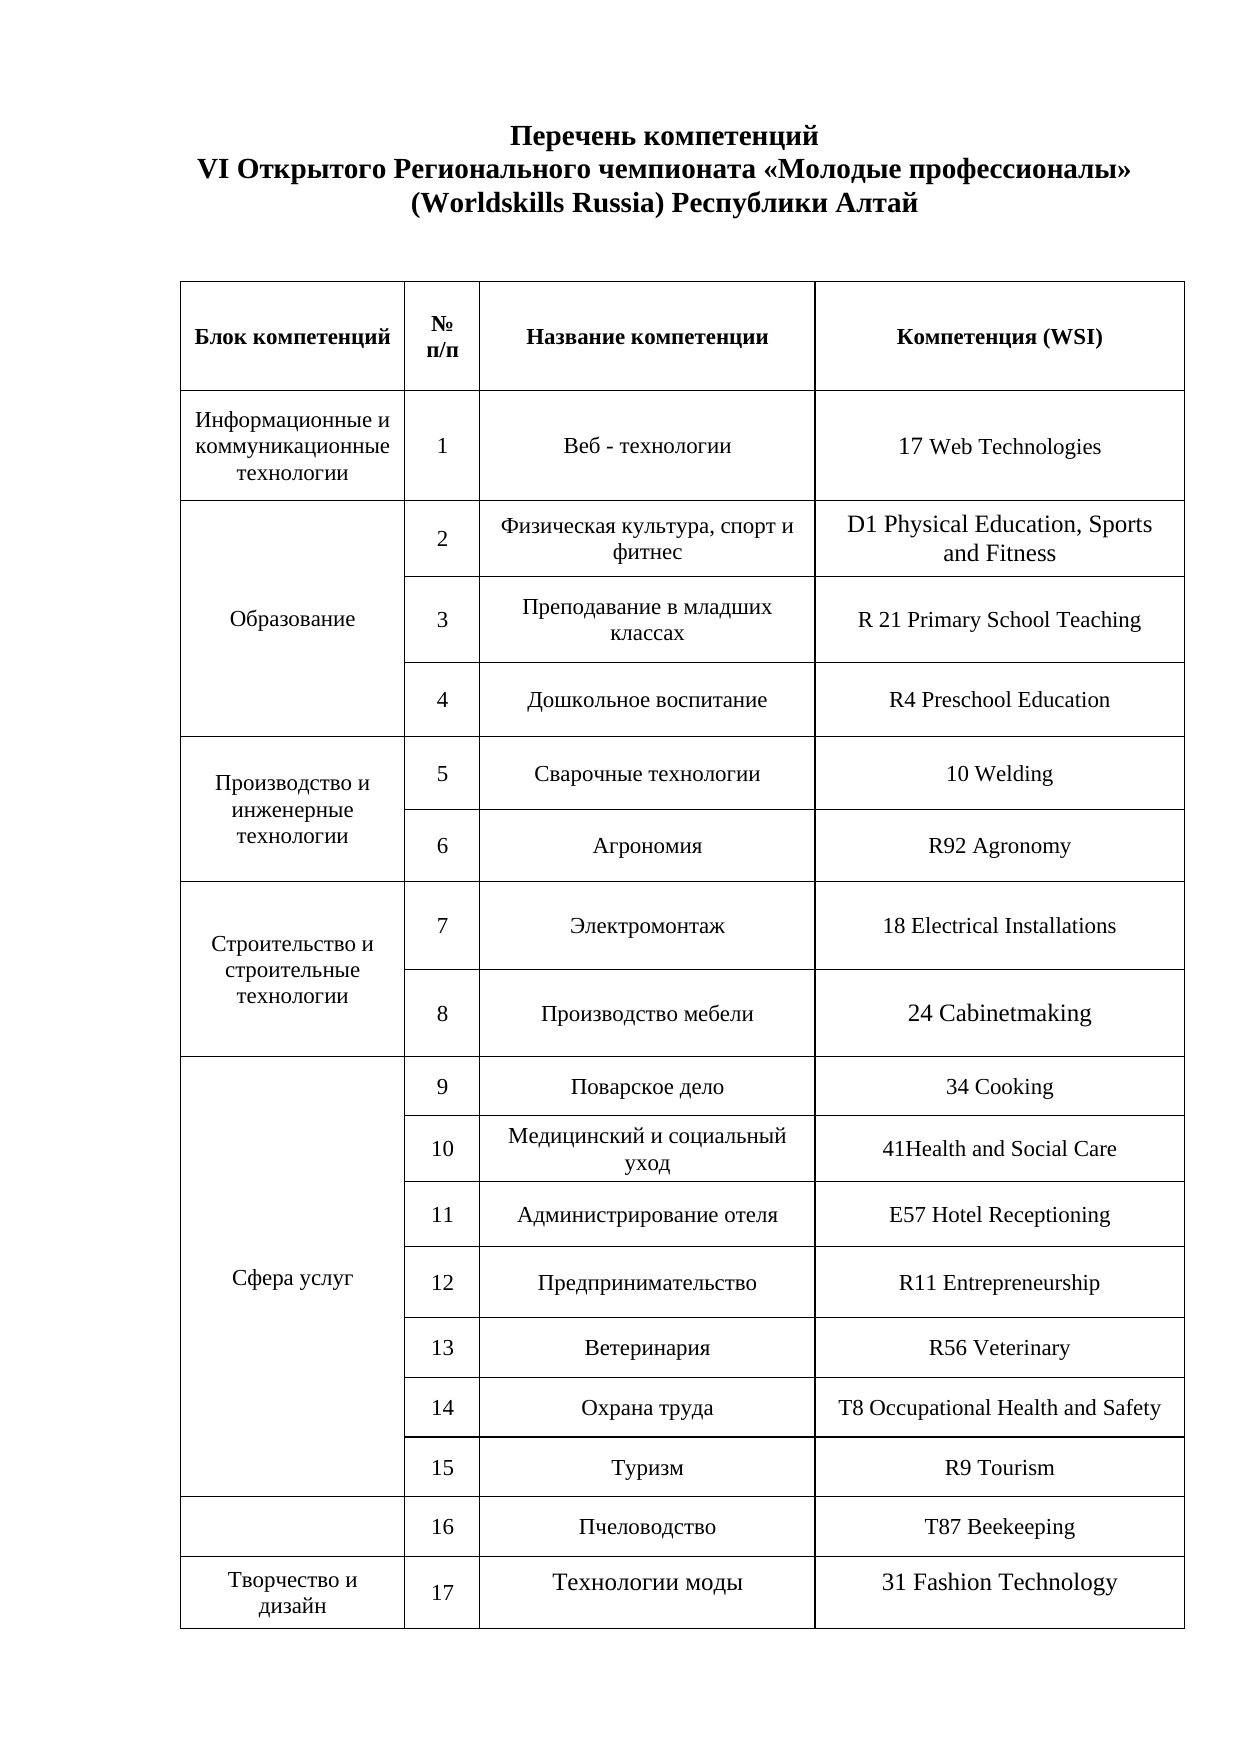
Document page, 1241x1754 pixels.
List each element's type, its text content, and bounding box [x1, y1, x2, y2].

table_cell 17 [405, 1557, 479, 1627]
table_cell T87 Beekeeping [816, 1497, 1184, 1556]
table_cell R11 Entrepreneurship [816, 1247, 1184, 1317]
table_cell R4 Preschool Education [816, 663, 1184, 736]
table_cell R 21 Primary School Teaching [816, 577, 1184, 662]
table_cell Пчеловодство [480, 1497, 814, 1556]
table_cell Технологии моды [480, 1557, 814, 1627]
table_cell [181, 1497, 404, 1556]
table_cell Сварочные технологии [480, 737, 814, 809]
table_cell Веб - технологии [480, 391, 814, 500]
table_cell Сфера услуг [181, 1057, 404, 1496]
table_cell Агрономия [480, 810, 814, 881]
table_cell Е57 Hotel Receptioning [816, 1182, 1184, 1246]
table_cell 5 [405, 737, 479, 809]
table_cell 34 Cooking [816, 1057, 1184, 1115]
table_cell 11 [405, 1182, 479, 1246]
table_cell Предпринимательство [480, 1247, 814, 1317]
text VI Открытого Регионального чемпионата «Молодые профессионалы» [177, 152, 1152, 185]
table_cell Охрана труда [480, 1378, 814, 1436]
table_cell 17 Web Technologies [816, 391, 1184, 500]
table_cell Ветеринария [480, 1318, 814, 1377]
table_cell 10 [405, 1116, 479, 1181]
table_cell Физическая культура, спорт и фитнес [480, 501, 814, 576]
table_cell Медицинский и социальный уход [480, 1116, 814, 1181]
table_cell 18 Electrical Installations [816, 882, 1184, 969]
table_cell Строительство и строительные технологии [181, 882, 404, 1056]
table_cell Поварское дело [480, 1057, 814, 1115]
table_cell Туризм [480, 1438, 814, 1496]
table_cell R9 Tourism [816, 1438, 1184, 1496]
table_cell 14 [405, 1378, 479, 1436]
table_cell 7 [405, 882, 479, 969]
table_cell Информационные и коммуникационные технологии [181, 391, 404, 500]
table_cell 15 [405, 1438, 479, 1496]
table_cell 2 [405, 501, 479, 576]
table_cell Образование [181, 501, 404, 736]
table_cell 16 [405, 1497, 479, 1556]
table_cell R56 Veterinary [816, 1318, 1184, 1377]
table_cell Дошкольное воспитание [480, 663, 814, 736]
table_cell Производство и инженерные технологии [181, 737, 404, 881]
table_header Название компетенции [480, 282, 814, 390]
table_cell 1 [405, 391, 479, 500]
table_cell Производство мебели [480, 970, 814, 1056]
table_cell 13 [405, 1318, 479, 1377]
table_cell 9 [405, 1057, 479, 1115]
table_cell R92 Agronomy [816, 810, 1184, 881]
table_cell Творчество и дизайн [181, 1557, 404, 1627]
table_cell 8 [405, 970, 479, 1056]
table_header Компетенция (WSI) [816, 282, 1184, 390]
table_cell 3 [405, 577, 479, 662]
table_cell 6 [405, 810, 479, 881]
table_cell 31 Fashion Technology [816, 1557, 1184, 1627]
table_cell T8 Occupational Health and Safety [816, 1378, 1184, 1436]
table_cell Преподавание в младших классах [480, 577, 814, 662]
table_header № п/п [405, 282, 479, 390]
table_cell 24 Cabinetmaking [816, 970, 1184, 1056]
table_cell 10 Welding [816, 737, 1184, 809]
text (Worldskills Russia) Республики Алтай [177, 185, 1152, 219]
text Перечень компетенций [177, 118, 1152, 152]
table_cell 4 [405, 663, 479, 736]
table_cell Электромонтаж [480, 882, 814, 969]
table_cell 12 [405, 1247, 479, 1317]
table_cell 41Health and Social Care [816, 1116, 1184, 1181]
table_cell Администрирование отеля [480, 1182, 814, 1246]
table_cell D1 Physical Education, Sports and Fitness [816, 501, 1184, 576]
table_header Блок компетенций [181, 282, 404, 390]
